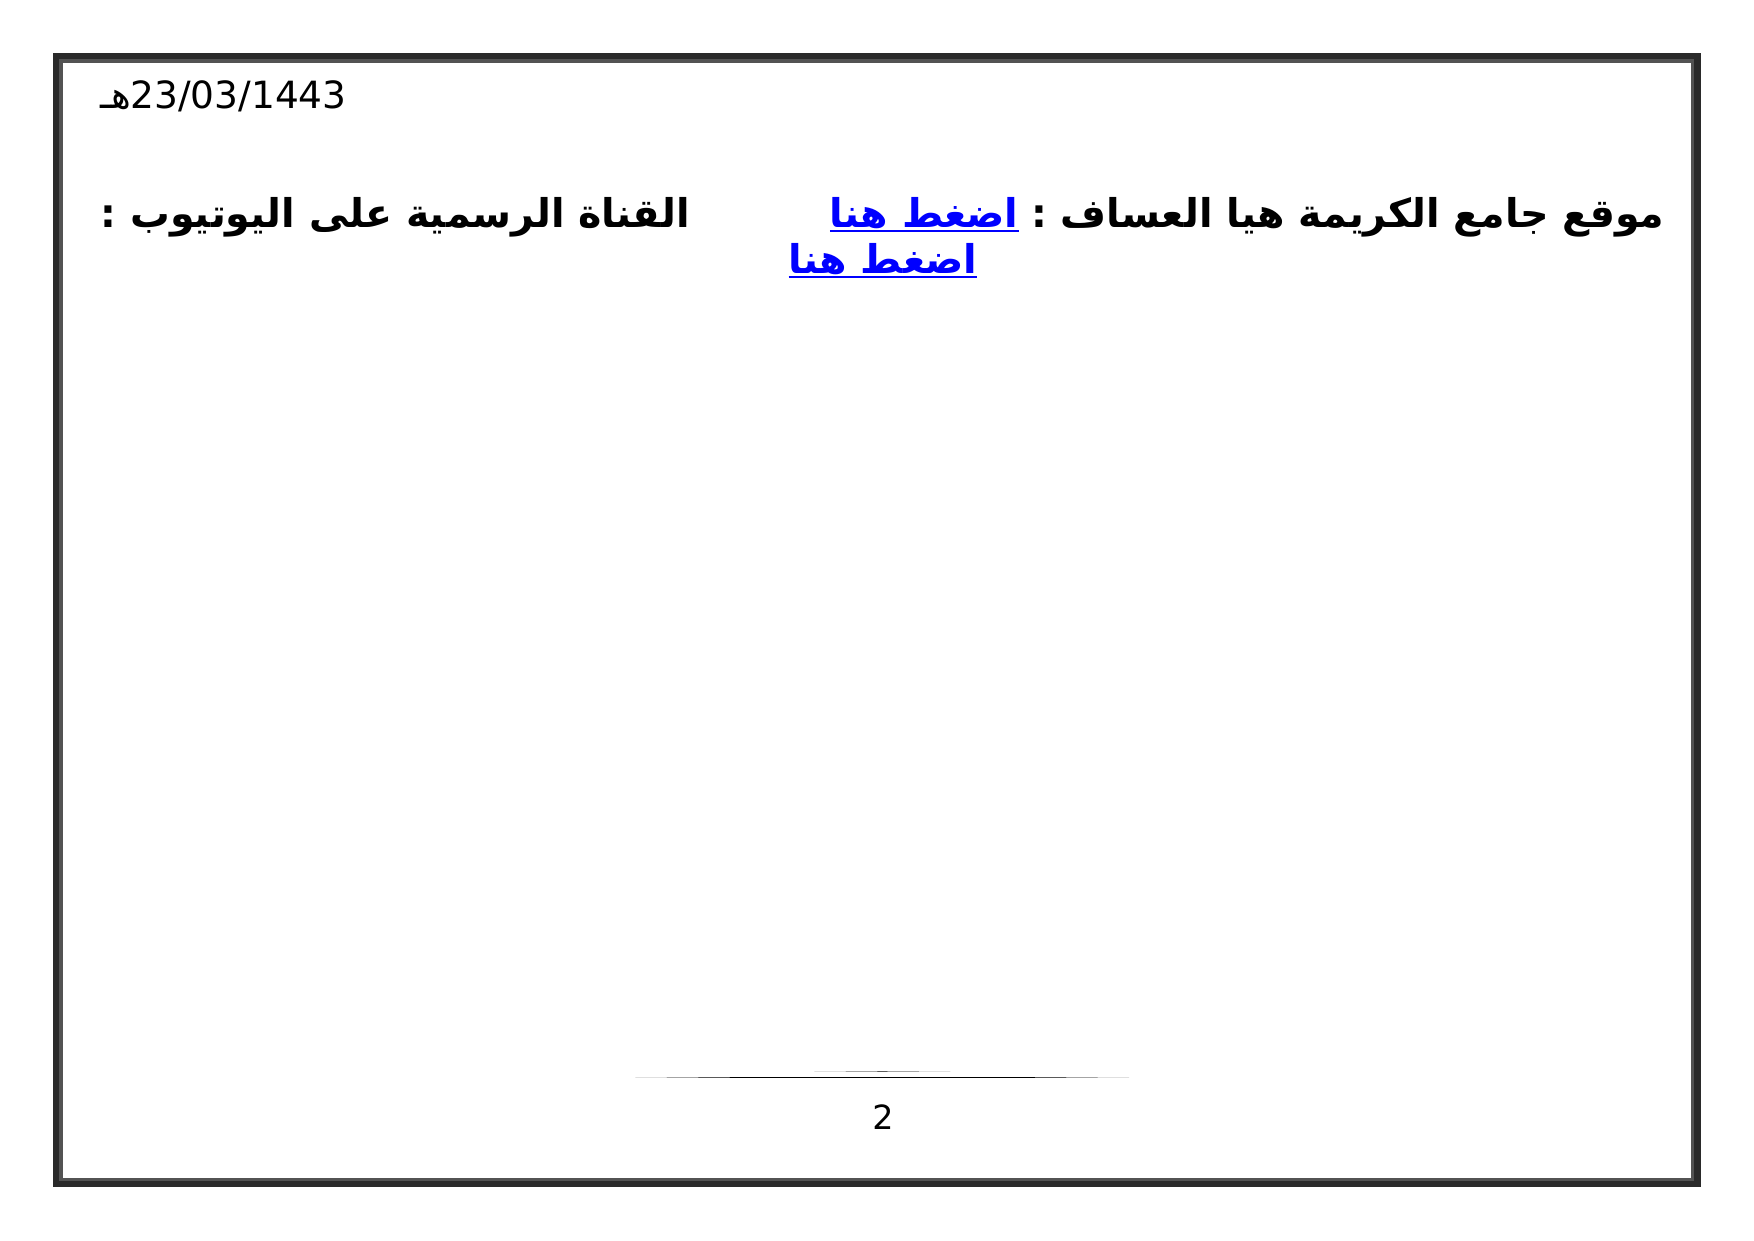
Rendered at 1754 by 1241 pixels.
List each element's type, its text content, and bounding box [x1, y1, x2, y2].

text موقع جامع الكريمة هيا العساف : اضغط هنا القناة الرسمية على اليوتيوب : اضغط هنا [100, 190, 1665, 282]
